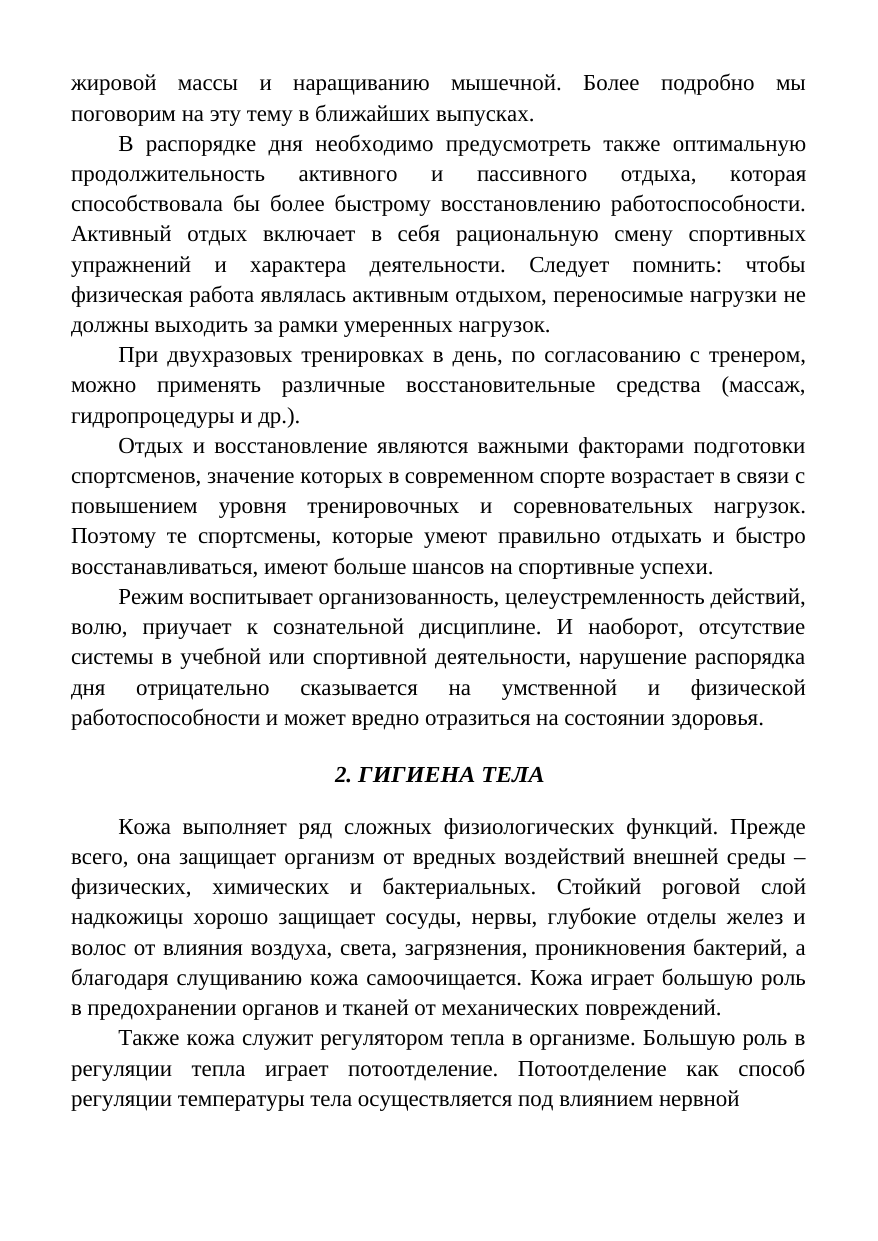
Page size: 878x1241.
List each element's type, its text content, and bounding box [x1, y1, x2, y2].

text Режим воспитывает организованность, целеустремленность действий, волю, приучает к сознательной дисциплине. И наоборот, отсутствие системы в учебной или спортивной деятельности, нарушение распорядка дня отрицательно сказывается на умственной и физической работоспособности и может вредно отразиться на состоянии здоровья. [71, 583, 807, 730]
text В распорядке дня необходимо предусмотреть также оптимальную продолжительность активного и пассивного отдыха, которая способствовала бы более быстрому восстановлению работоспособности. Активный отдых включает в себя рациональную смену спортивных упражнений и характера деятельности. Следует помнить: чтобы физическая работа являлась активным отдыхом, переносимые нагрузки не должны выходить за рамки умеренных нагрузок. [71, 130, 807, 337]
text жировой массы и наращиванию мышечной. Более подробно мы поговорим на эту тему в ближайших выпусках. [71, 69, 807, 126]
subtitle ГИГИЕНА ТЕЛА [335, 761, 819, 787]
text Отдых и восстановление являются важными факторами подготовки спортсменов, значение которых в современном спорте возрастает в связи с повышением уровня тренировочных и соревновательных нагрузок. Поэтому те спортсмены, которые умеют правильно отдыхать и быстро восстанавливаться, имеют больше шансов на спортивные успехи. [71, 432, 807, 579]
text Также кожа служит регулятором тепла в организме. Большую роль в регуляции тепла играет потоотделение. Потоотделение как способ регуляции температуры тела осуществляется под влиянием нервной [71, 1024, 806, 1111]
text Кожа выполняет ряд сложных физиологических функций. Прежде всего, она защищает организм от вредных воздействий внешней среды – физических, химических и бактериальных. Стойкий роговой слой надкожицы хорошо защищает сосуды, нервы, глубокие отделы желез и волос от влияния воздуха, света, загрязнения, проникновения бактерий, а благодаря слущиванию кожа самоочищается. Кожа играет большую роль в предохранении органов и тканей от механических повреждений. [71, 813, 807, 1020]
text При двухразовых тренировках в день, по согласованию с тренером, можно применять различные восстановительные средства (массаж, гидропроцедуры и др.). [71, 341, 807, 428]
